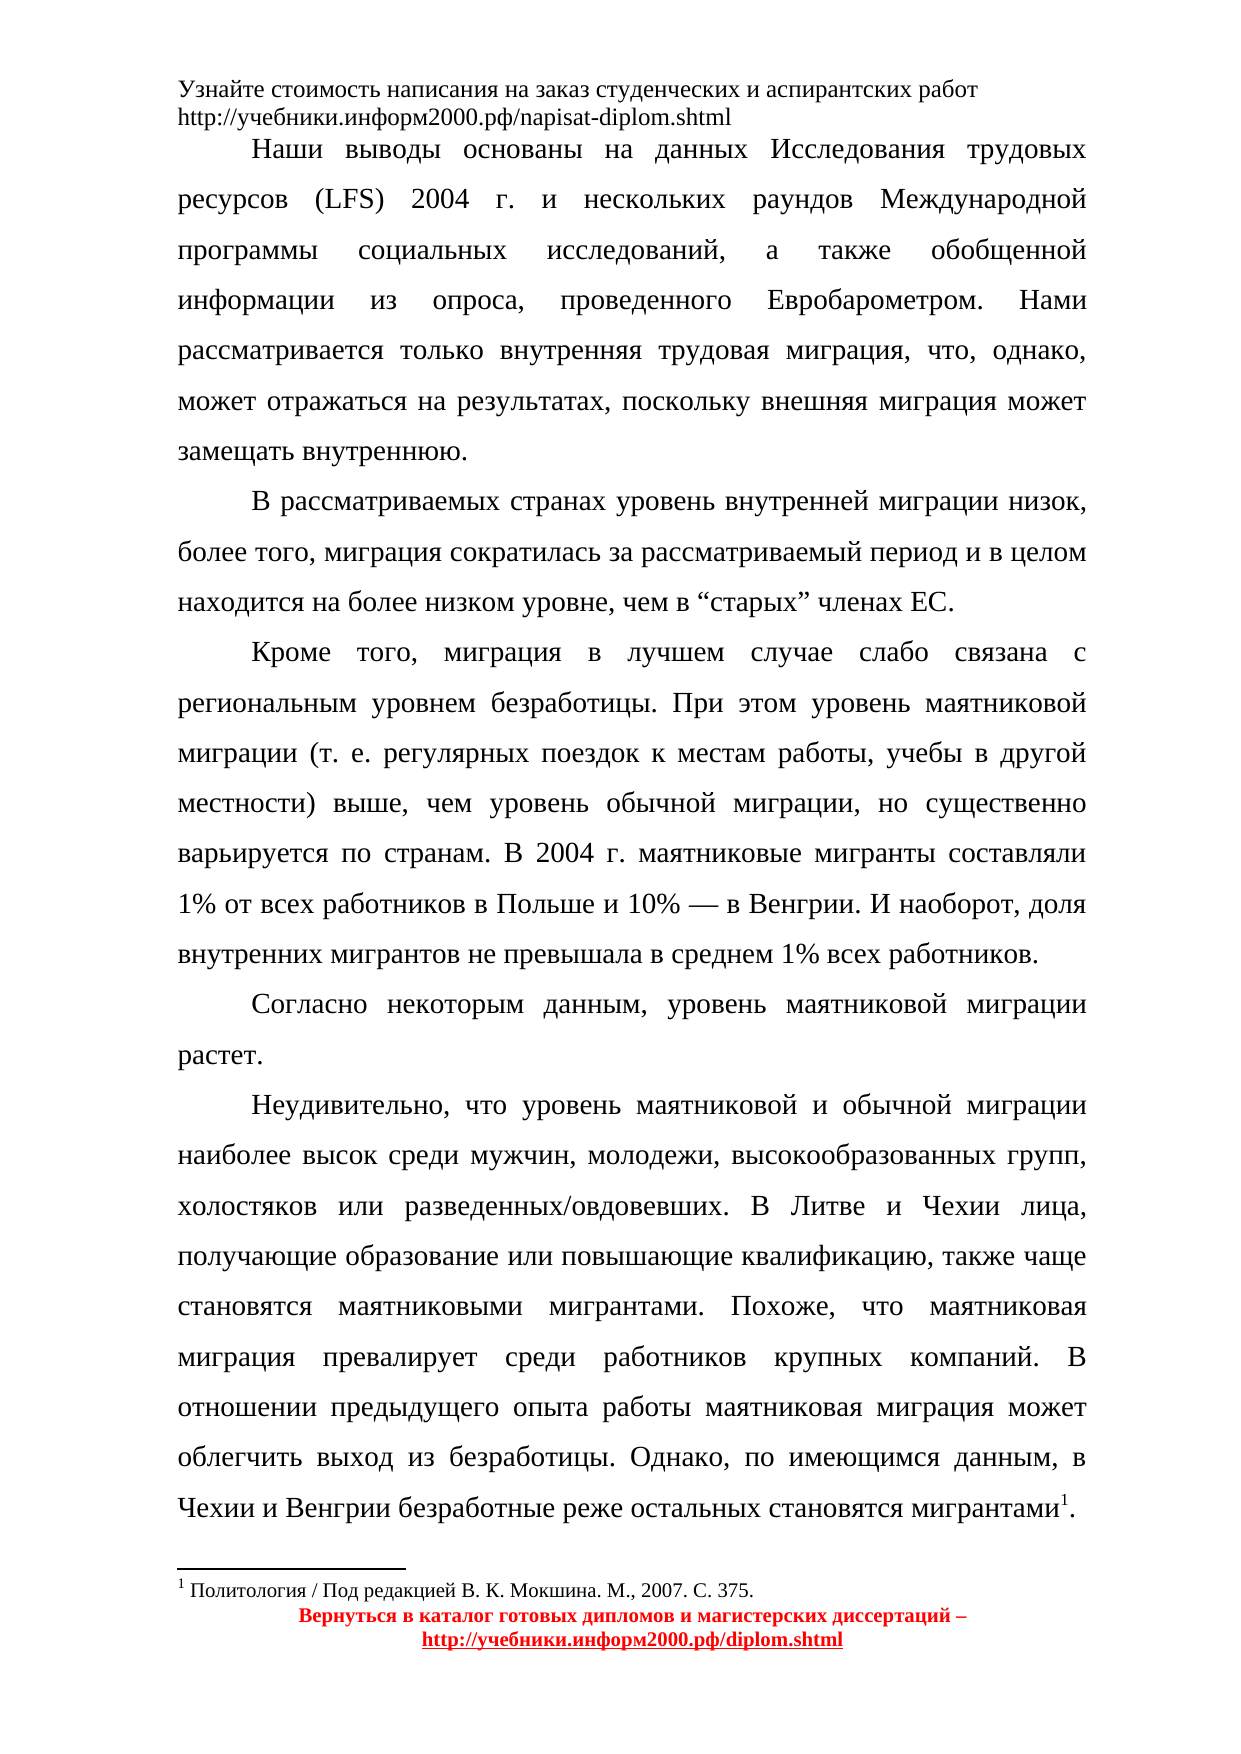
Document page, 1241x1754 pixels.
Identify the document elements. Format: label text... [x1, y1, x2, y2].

text Неудивительно, что уровень маятниковой и обычной миграции наиболее высок среди мужчин, молодежи, высокообразованных групп, холостяков или разведенных/овдовевших. В Литве и Чехии лица, получающие образование или повышающие квалификацию, также чаще становятся маятниковыми мигрантами. Похоже, что маятниковая миграция превалирует среди работников крупных компаний. В отношении предыдущего опыта работы маятниковая миграция может облегчить выход из безработицы. Однако, по имеющимся данным, в Чехии и Венгрии безработные реже остальных становятся мигрантами. [177, 1087, 1087, 1523]
text Кроме того, миграция в лучшем случае слабо связана с региональным уровнем безработицы. При этом уровень маятниковой миграции (т. е. регулярных поездок к местам работы, учебы в другой местности) выше, чем уровень обычной миграции, но существенно варьируется по странам. В 2004 г. маятниковые мигранты составляли 1% от всех работников в Польше и 10% — в Венгрии. И наоборот, доля внутренних мигрантов не превышала в среднем 1% всех работников. [177, 634, 1087, 970]
text В рассматриваемых странах уровень внутренней миграции низок, более того, миграция сократилась за рассматриваемый период и в целом находится на более низком уровне, чем в “старых” членах ЕС. [177, 483, 1087, 618]
text Согласно некоторым данным, уровень маятниковой миграции растет. [177, 987, 1087, 1070]
text Наши выводы основаны на данных Исследования трудовых ресурсов (LFS) 2004 г. и нескольких раундов Международной программы социальных исследований, а также обобщенной информации из опроса, проведенного Евробарометром. Нами рассматривается только внутренняя трудовая миграция, что, однако, может отражаться на результатах, поскольку внешняя миграция может замещать внутреннюю. [177, 131, 1087, 467]
